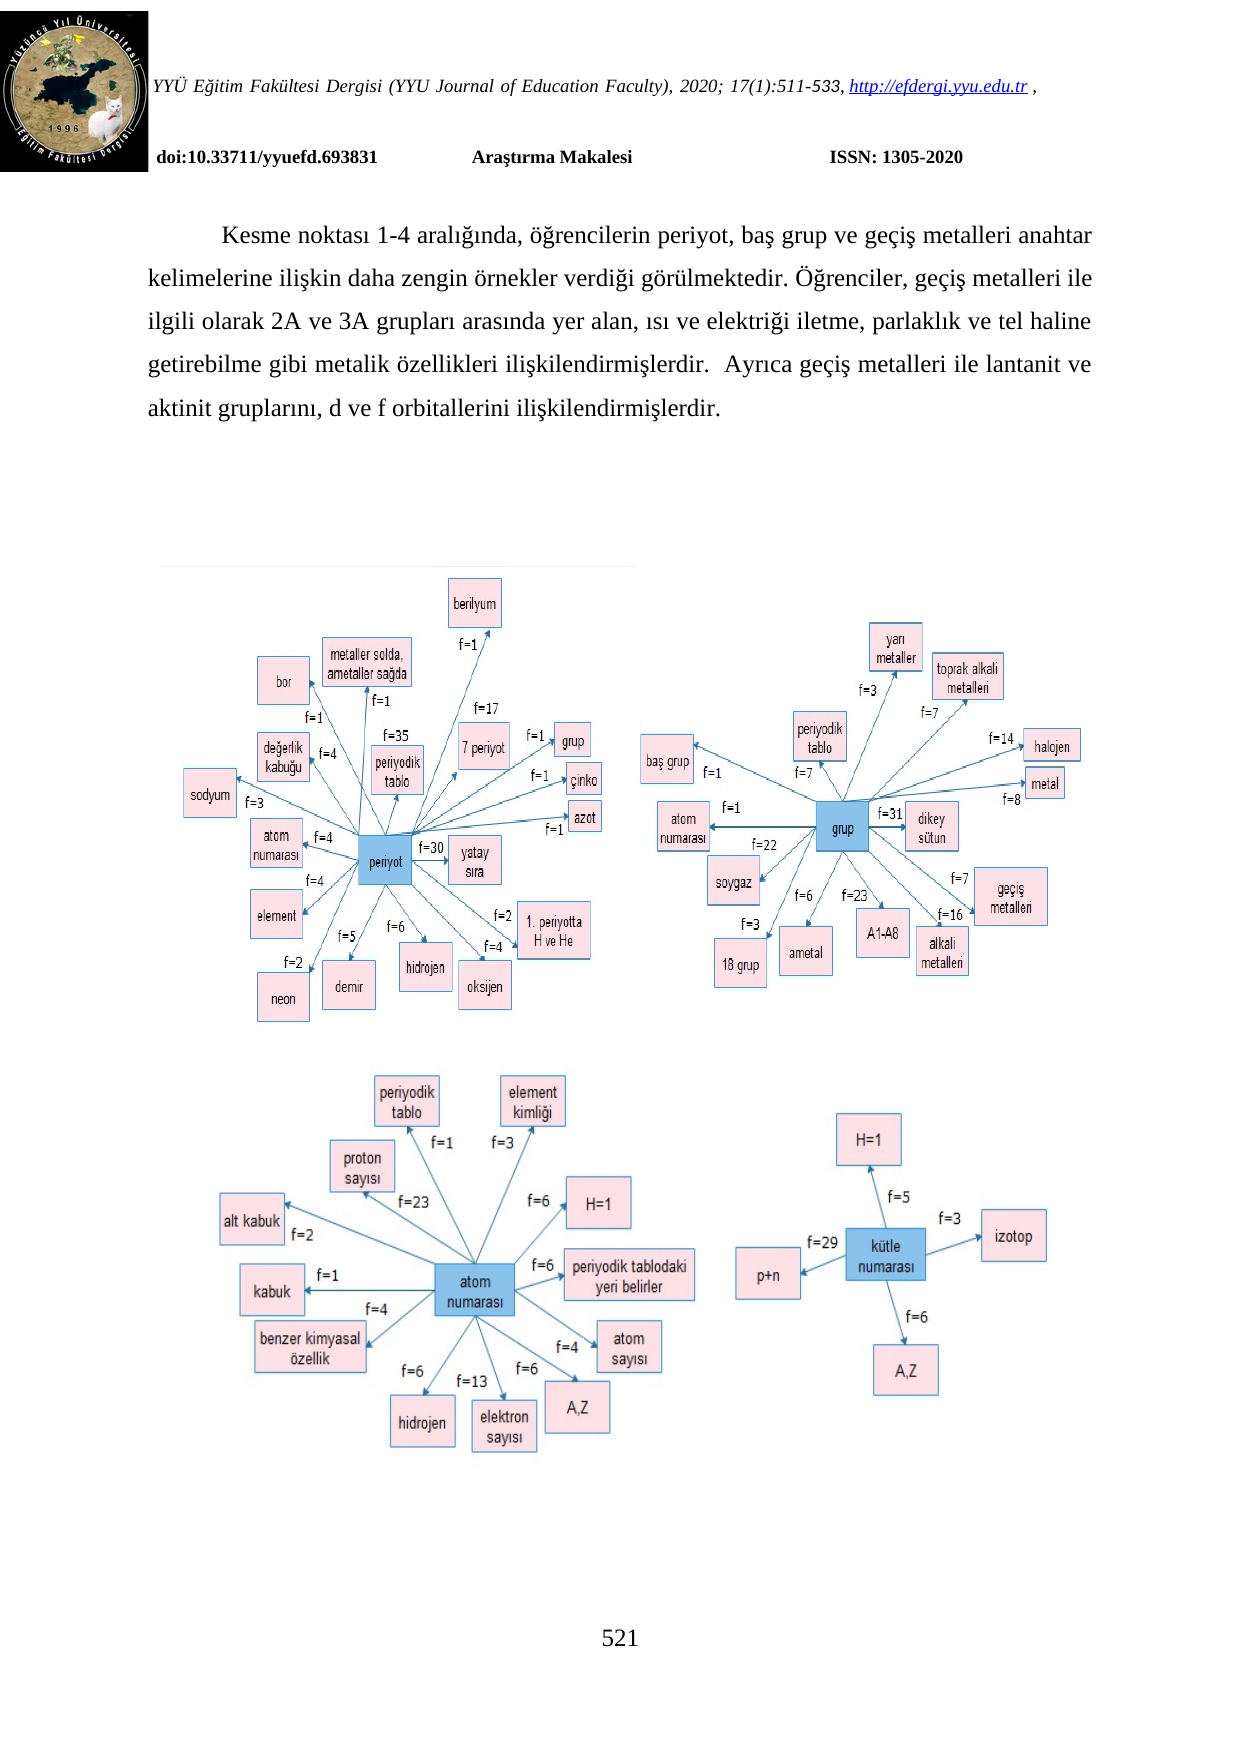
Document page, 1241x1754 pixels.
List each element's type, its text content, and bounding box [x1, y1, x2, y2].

table_header [148, 564, 1093, 1046]
text Kesme noktası 1-4 aralığında, öğrencilerin periyot, baş grup ve geçiş metalleri anahtar kelimelerine ilişkin daha zengin örnekler verdiği görülmektedir. Öğrenciler, geçiş metalleri ile ilgili olarak 2A ve 3A grupları arasında yer alan, ısı ve elektriği iletme, parlaklık ve tel haline getirebilme gibi metalik özellikleri ilişkilendirmişlerdir. Ayrıca geçiş metalleri ile lantanit ve aktinit gruplarını, d ve f orbitallerini ilişkilendirmişlerdir. [148, 220, 1093, 421]
picture [158, 1045, 1084, 1473]
table_cell [148, 1046, 1093, 1487]
picture [158, 564, 1086, 1032]
picture [0, 11, 149, 172]
